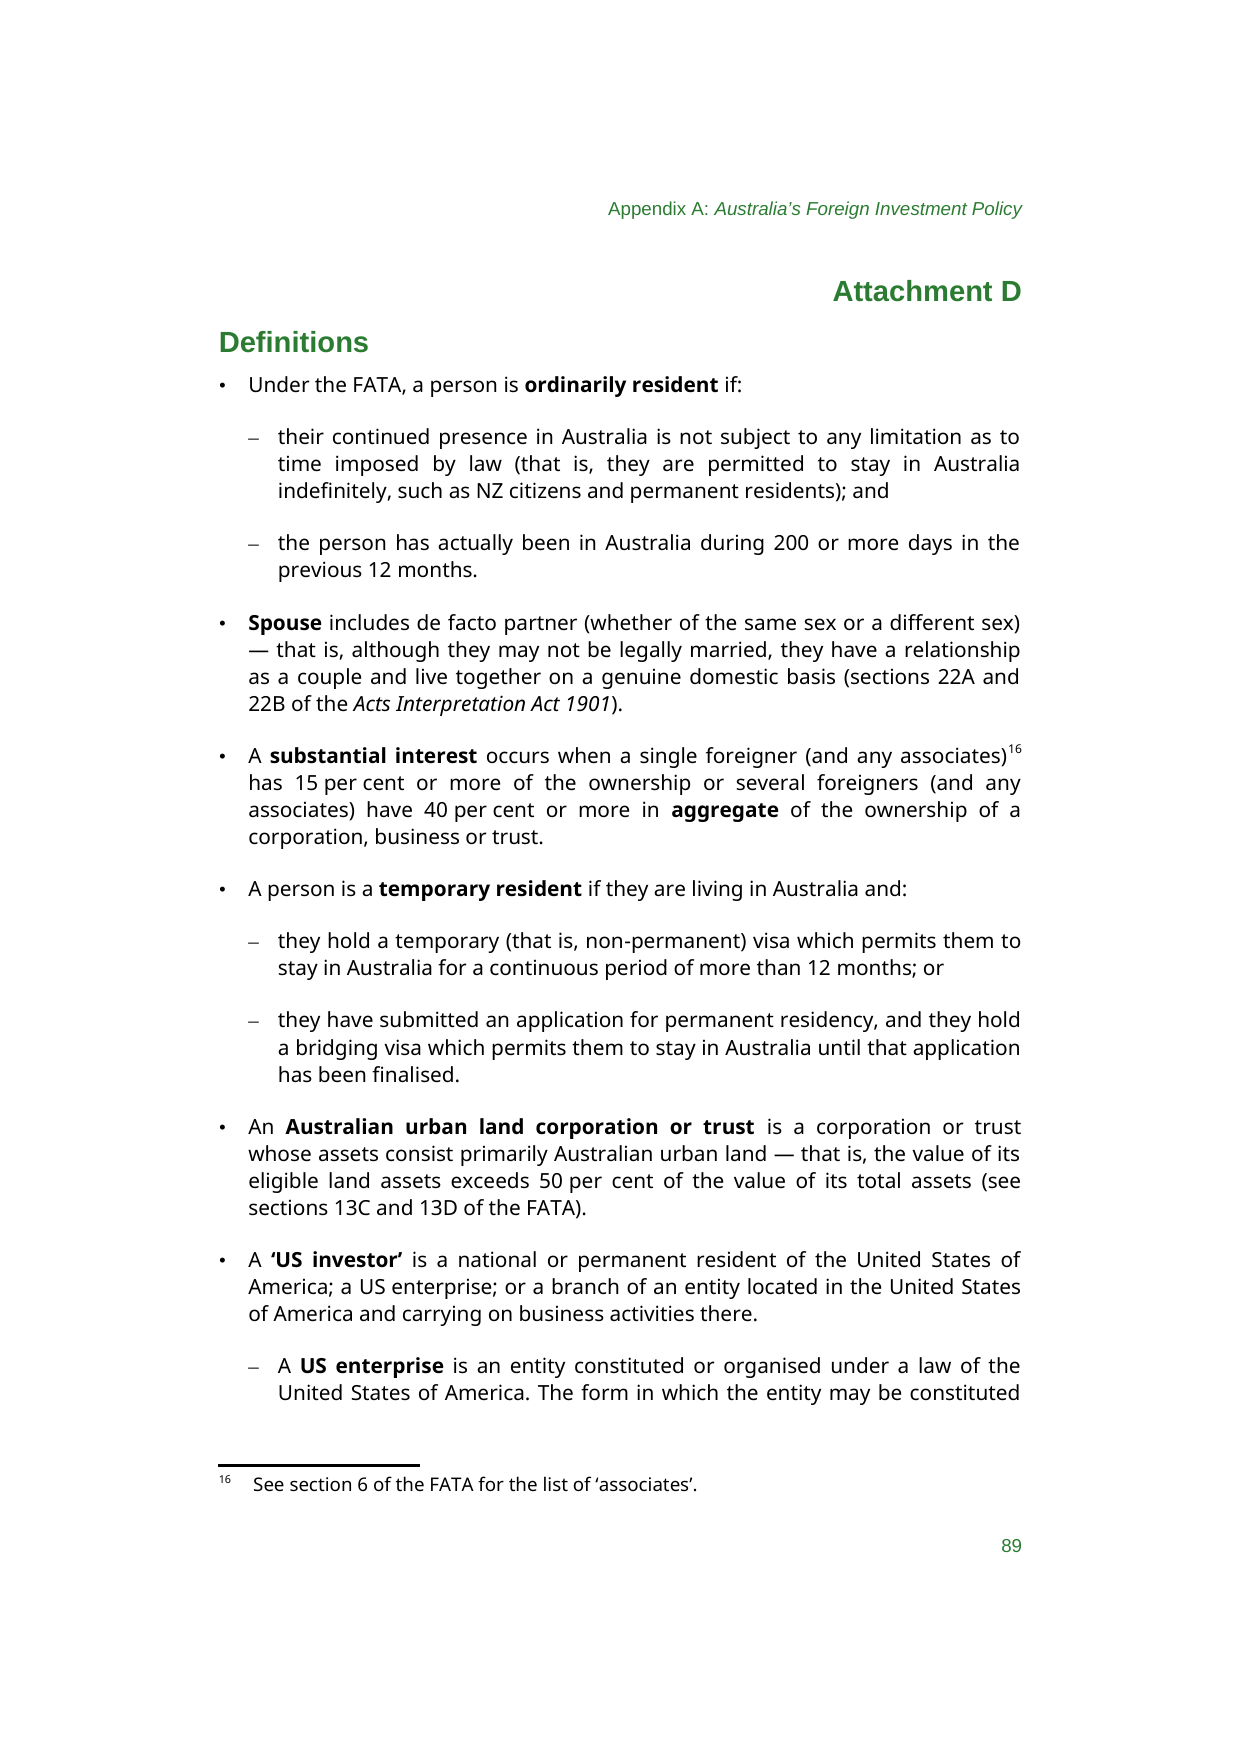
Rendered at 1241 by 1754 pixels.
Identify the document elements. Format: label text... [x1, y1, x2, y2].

subtitle Definitions [218, 326, 1022, 359]
text A ‘US investor’ is a national or permanent resident of the United States of America; a US enterprise; or a branch of an entity located in the United States of America and carrying on business activities there. [218, 1246, 1022, 1327]
subtitle Attachment D [218, 274, 1022, 308]
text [248, 1352, 1022, 1406]
text Under the FATA, a person is ordinarily resident if: [218, 371, 1022, 398]
text they hold a temporary (that is, non-permanent) visa which permits them to stay in Australia for a continuous period of more than 12 months; or [248, 927, 1022, 981]
text A person is a temporary resident if they are living in Australia and: [218, 875, 1022, 902]
text their continued presence in Australia is not subject to any limitation as to time imposed by law (that is, they are permitted to stay in Australia indefinitely, such as NZ citizens and permanent residents); and [248, 423, 1022, 504]
text A substantial interest occurs when a single foreigner (and any associates) has 15 per cent or more of the ownership or several foreigners (and any associates) have 40 per cent or more in aggregate of the ownership of a corporation, business or trust. [218, 742, 1022, 850]
text the person has actually been in Australia during 200 or more days in the previous 12 months. [248, 529, 1022, 583]
text An Australian urban land corporation or trust is a corporation or trust whose assets consist primarily Australian urban land — that is, the value of its eligible land assets exceeds 50 per cent of the value of its total assets (see sections 13C and 13D of the FATA). [218, 1112, 1022, 1221]
text they have submitted an application for permanent residency, and they hold a bridging visa which permits them to stay in Australia until that application has been finalised. [248, 1006, 1022, 1087]
text Spouse includes de facto partner (whether of the same sex or a different sex) — that is, although they may not be legally married, they have a relationship as a couple and live together on a genuine domestic basis (sections 22A and 22B of the Acts Interpretation Act 1901). [218, 608, 1022, 717]
